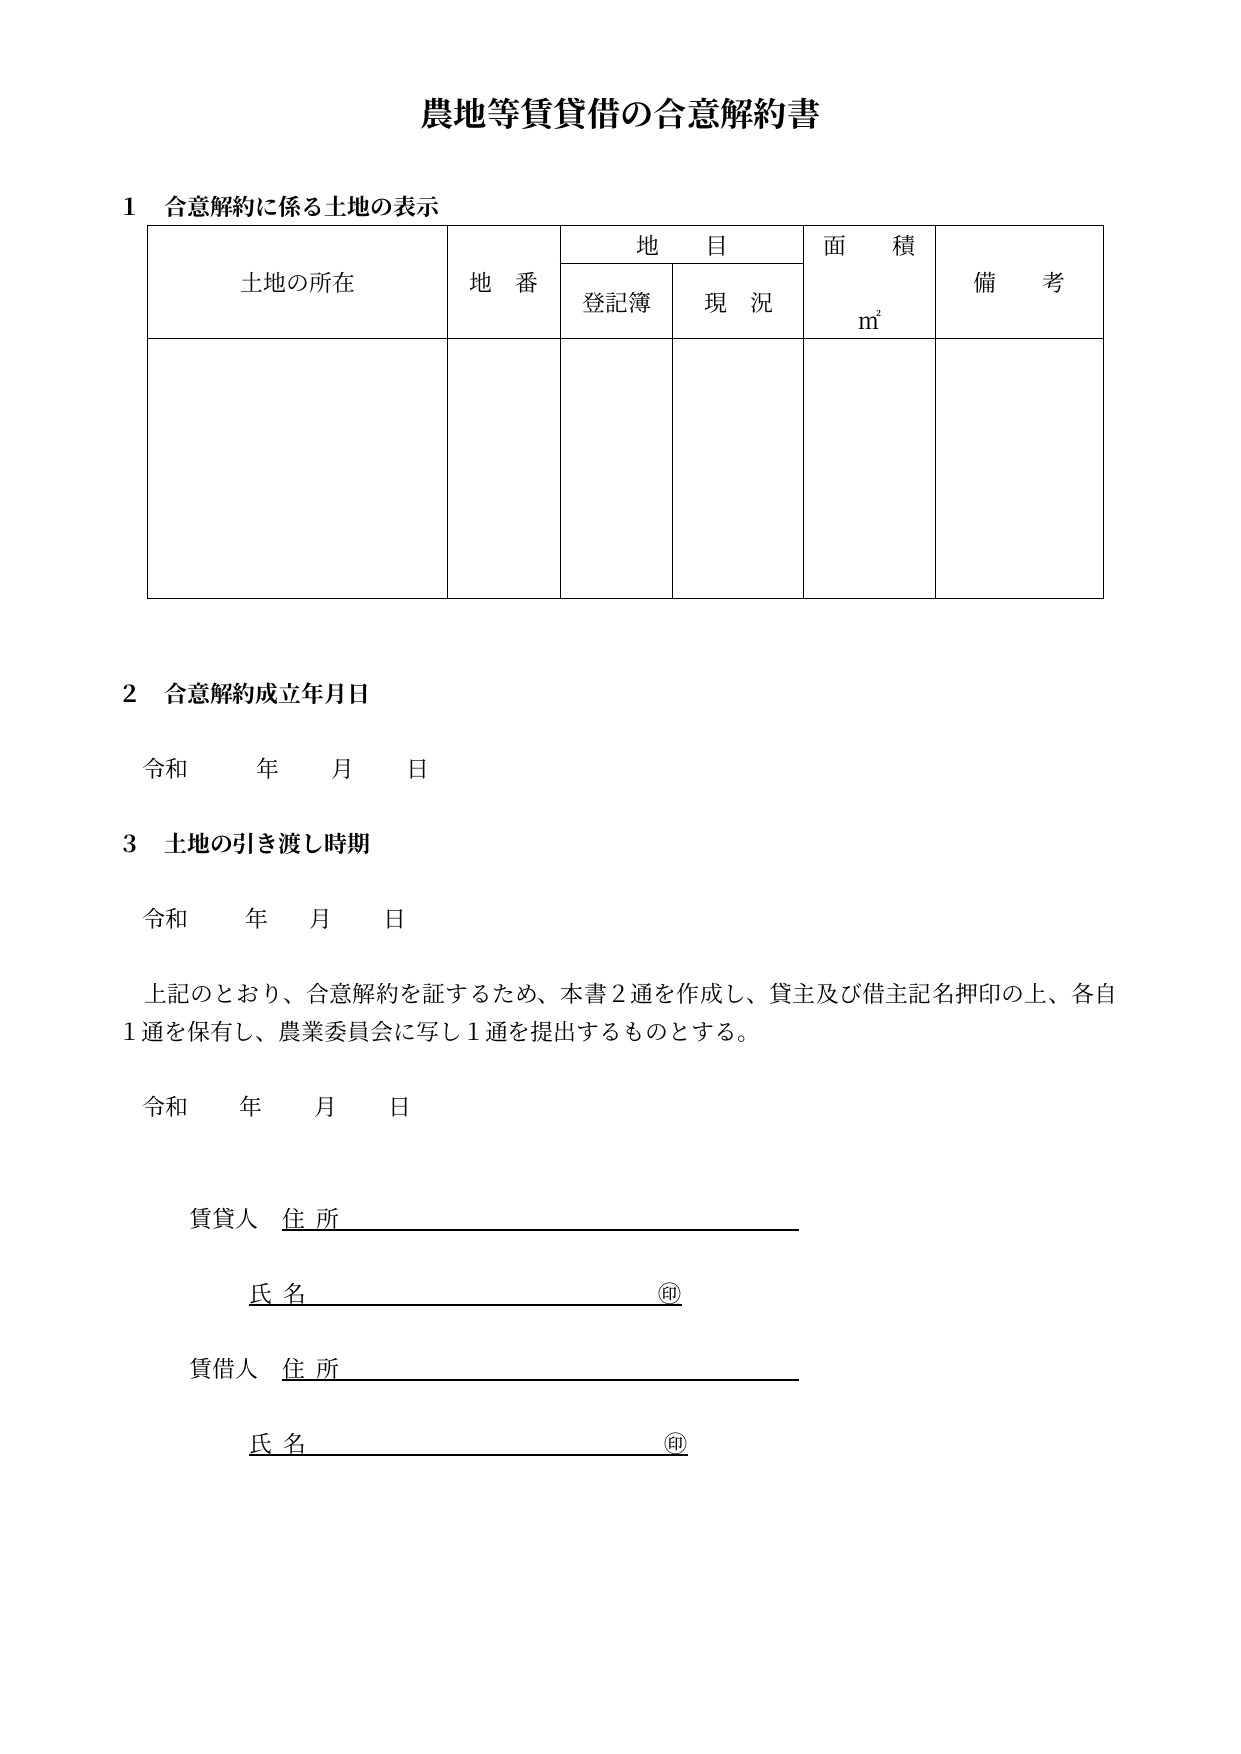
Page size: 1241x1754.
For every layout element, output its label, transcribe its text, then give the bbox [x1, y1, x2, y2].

text 令和 年 月 日 [118, 899, 1122, 936]
table_cell [804, 339, 935, 598]
text 氏 名 ㊞ [118, 1274, 1122, 1311]
text 氏 名 ㊞ [118, 1424, 1122, 1461]
table_header 地 目 [561, 226, 803, 263]
table_cell [148, 339, 447, 598]
table_cell [673, 339, 803, 598]
table_cell [448, 339, 560, 598]
table_cell 現 況 [673, 264, 803, 338]
table_cell [936, 339, 1103, 598]
table_header 備 考 [936, 226, 1103, 338]
text 令和 年 月 日 [118, 749, 1122, 786]
table_cell [561, 339, 672, 598]
table_header 地 番 [448, 226, 560, 338]
table_header 土地の所在 [148, 226, 447, 338]
text １ 合意解約に係る土地の表示 [118, 187, 1122, 225]
text 賃貸人 住 所 [118, 1199, 1122, 1236]
text 上記のとおり、合意解約を証するため、本書２通を作成し、貸主及び借主記名押印の上、各自１通を保有し、農業委員会に写し１通を提出するものとする。 [118, 974, 1122, 1049]
text ３ 土地の引き渡し時期 [118, 824, 1122, 861]
table_cell 登記簿 [561, 264, 672, 338]
text ２ 合意解約成立年月日 [118, 674, 1122, 711]
text 令和 年 月 日 [118, 1086, 1122, 1124]
table_header 面 積 ㎡ [804, 226, 935, 338]
text 賃借人 住 所 [118, 1349, 1122, 1386]
text 農地等賃貸借の合意解約書 [118, 75, 1122, 150]
